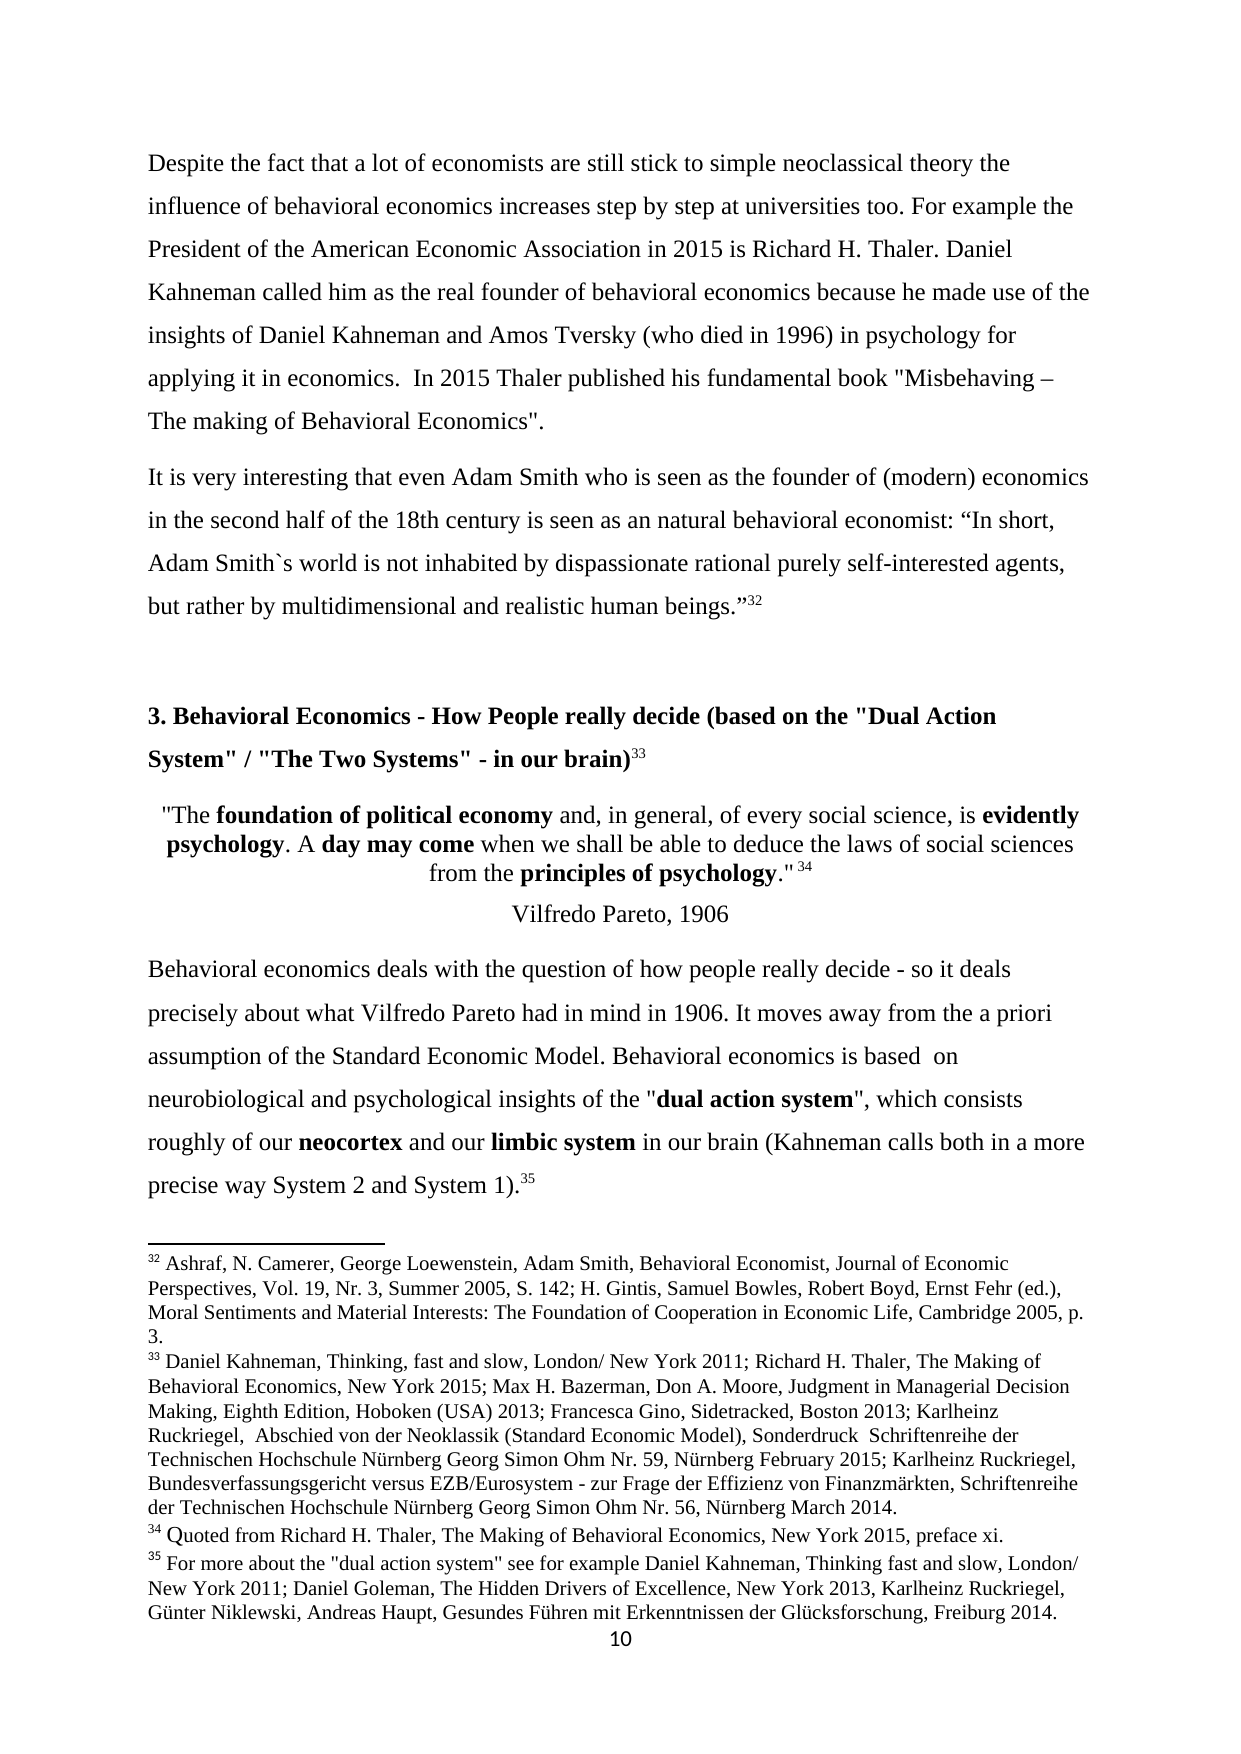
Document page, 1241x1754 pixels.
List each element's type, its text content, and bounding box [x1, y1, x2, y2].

text Despite the fact that a lot of economists are still stick to simple neoclassical theory the influence of behavioral economics increases step by step at universities too. For example the President of the American Economic Association in 2015 is Richard H. Thaler. Daniel Kahneman called him as the real founder of behavioral economics because he made use of the insights of Daniel Kahneman and Amos Tversky (who died in 1996) in psychology for applying it in economics. In 2015 Thaler published his fundamental book "Misbehaving – The making of Behavioral Economics". [148, 148, 1093, 435]
text Behavioral economics deals with the question of how people really decide - so it deals precisely about what Vilfredo Pareto had in mind in 1906. It moves away from the a priori assumption of the Standard Economic Model. Behavioral economics is based on neurobiological and psychological insights of the "dual action system", which consists roughly of our neocortex and our limbic system in our brain (Kahneman calls both in a more precise way System 2 and System 1). [148, 954, 1093, 1199]
text Vilfredo Pareto, 1906 [148, 899, 1093, 928]
text It is very interesting that even Adam Smith who is seen as the founder of (modern) economics in the second half of the 18th century is seen as an natural behavioral economist: “In short, Adam Smith`s world is not inhabited by dispassionate rational purely self-interested agents, but rather by multidimensional and realistic human beings.” [148, 462, 1093, 620]
text 3. Behavioral Economics - How People really decide (based on the "Dual Action System" / "The Two Systems" - in our brain) [148, 701, 1093, 773]
text "The foundation of political economy and, in general, of every social science, is evidently psychology. A day may come when we shall be able to deduce the laws of social sciences from the principles of psychology." [148, 800, 1093, 886]
